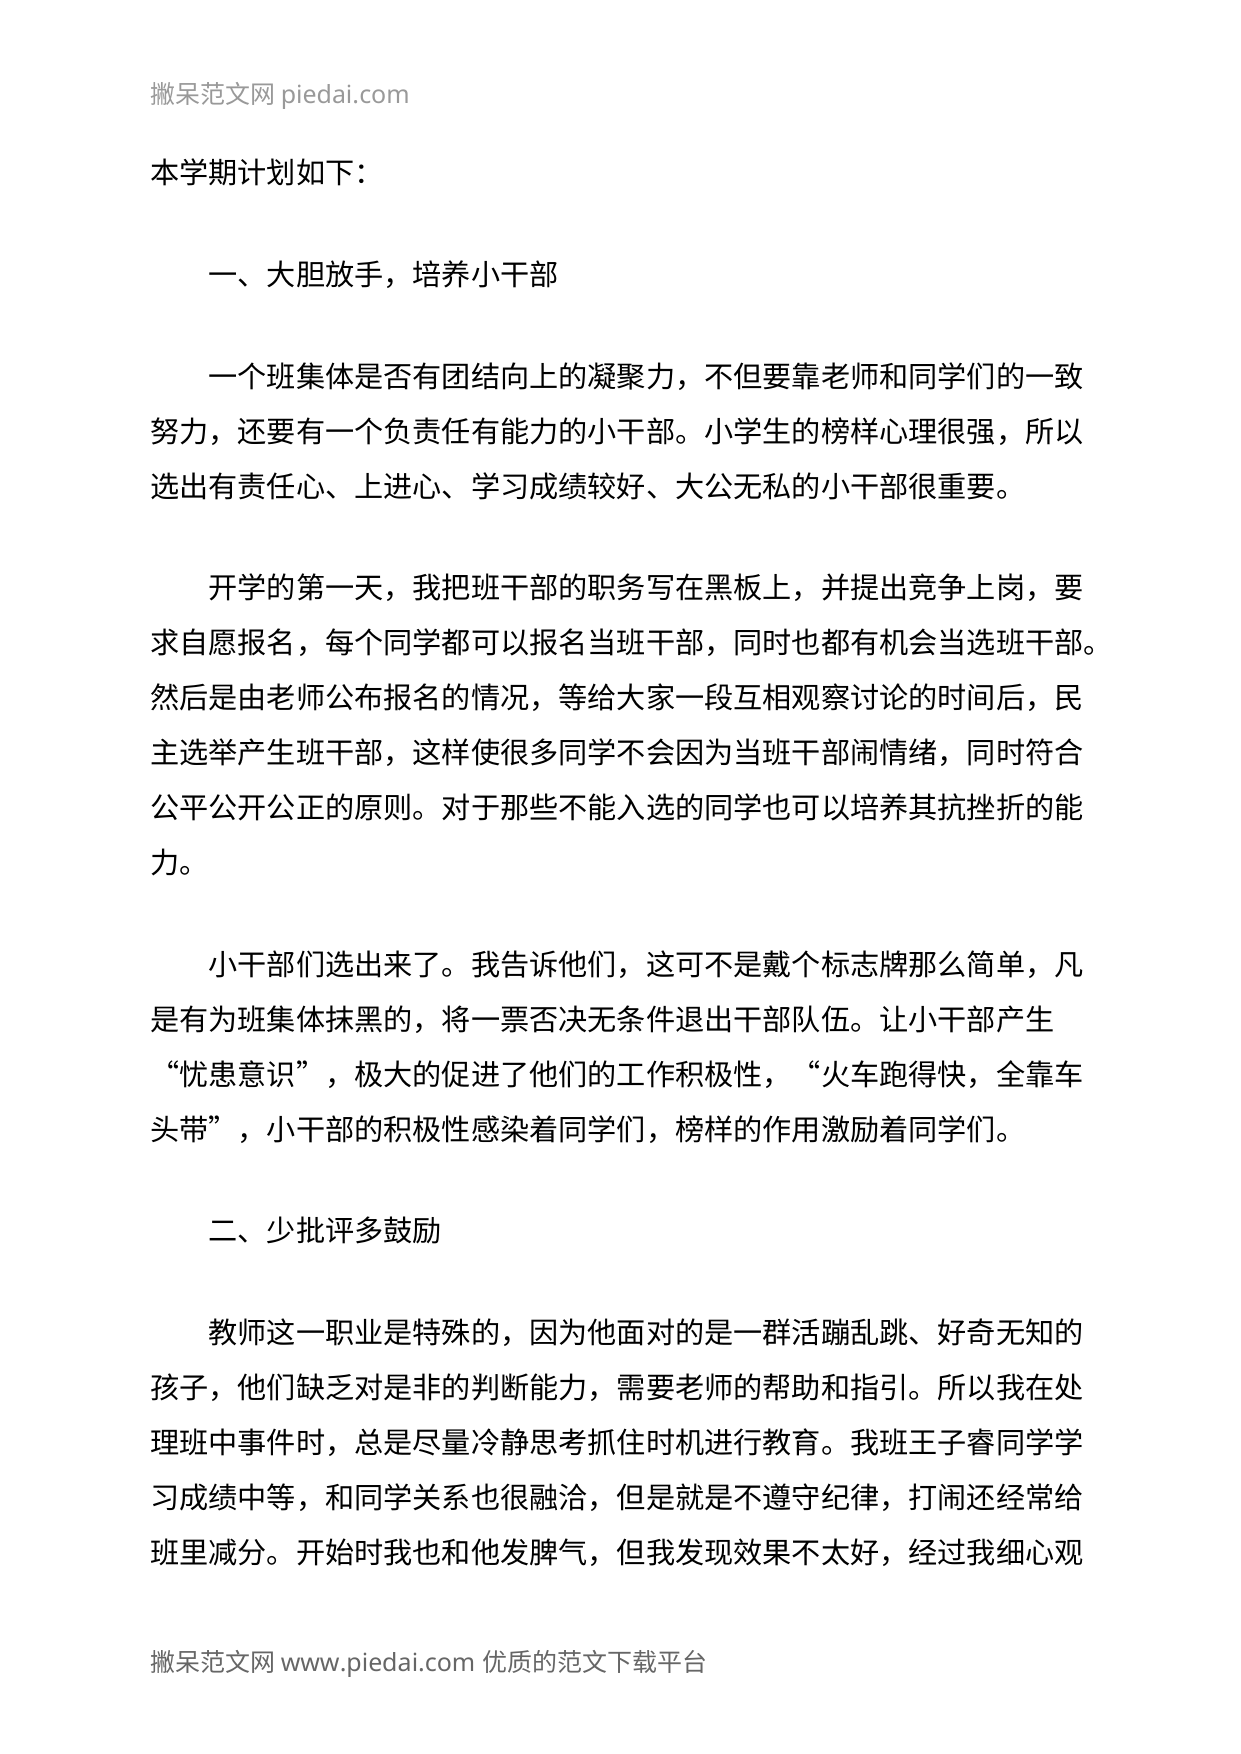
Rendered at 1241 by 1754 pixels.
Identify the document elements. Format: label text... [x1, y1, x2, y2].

text 二、少批评多鼓励 [150, 1208, 1090, 1250]
text 一个班集体是否有团结向上的凝聚力，不但要靠老师和同学们的一致努力，还要有一个负责任有能力的小干部。小学生的榜样心理很强，所以选出有责任心、上进心、学习成绩较好、大公无私的小干部很重要。 [150, 353, 1090, 506]
text 一、大胆放手，培养小干部 [150, 252, 1090, 294]
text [150, 150, 1090, 192]
text 开学的第一天，我把班干部的职务写在黑板上，并提出竞争上岗，要求自愿报名，每个同学都可以报名当班干部，同时也都有机会当选班干部。然后是由老师公布报名的情况，等给大家一段互相观察讨论的时间后，民主选举产生班干部，这样使很多同学不会因为当班干部闹情绪，同时符合公平公开公正的原则。对于那些不能入选的同学也可以培养其抗挫折的能力。 [150, 565, 1090, 882]
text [150, 1309, 1090, 1571]
text 小干部们选出来了。我告诉他们，这可不是戴个标志牌那么简单，凡是有为班集体抹黑的，将一票否决无条件退出干部队伍。让小干部产生“忧患意识”，极大的促进了他们的工作积极性，“火车跑得快，全靠车头带”，小干部的积极性感染着同学们，榜样的作用激励着同学们。 [150, 941, 1090, 1148]
